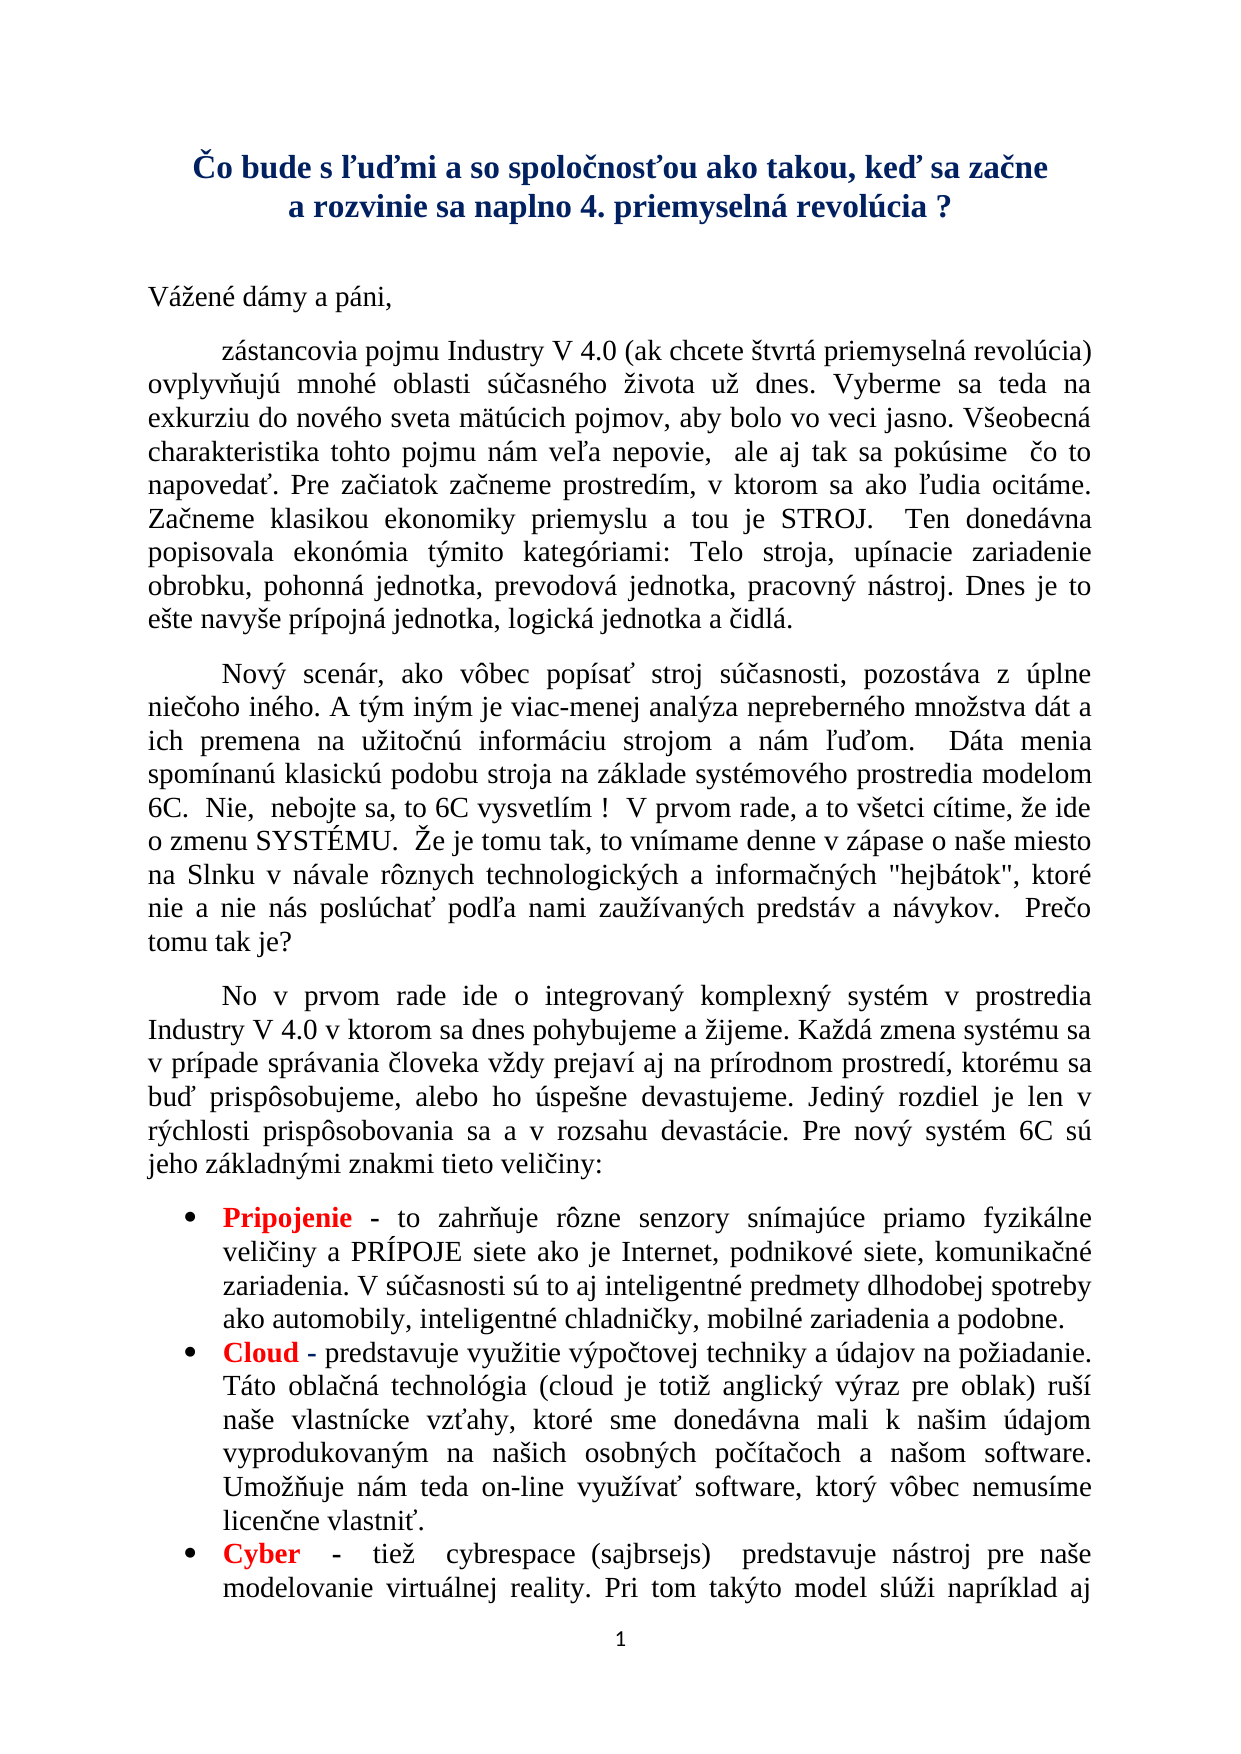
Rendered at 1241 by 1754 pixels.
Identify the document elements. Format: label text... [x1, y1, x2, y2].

text zástancovia pojmu Industry V 4.0 (ak chcete štvrtá priemyselná revolúcia) ovplyvňujú mnohé oblasti súčasného života už dnes. Vyberme sa teda na exkurziu do nového sveta mätúcich pojmov, aby bolo vo veci jasno. Všeobecná charakteristika tohto pojmu nám veľa nepovie, ale aj tak sa pokúsime čo to napovedať. Pre začiatok začneme prostredím, v ktorom sa ako ľudia ocitáme. Začneme klasikou ekonomiky priemyslu a tou je STROJ. Ten donedávna popisovala ekonómia týmito kategóriami: Telo stroja, upínacie zariadenie obrobku, pohonná jednotka, prevodová jednotka, pracovný nástroj. Dnes je to ešte navyše prípojná jednotka, logická jednotka a čidlá. [148, 333, 1093, 635]
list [185, 1536, 1093, 1603]
text Vážené dámy a páni, [148, 279, 1093, 312]
list Cloud - predstavuje využitie výpočtovej techniky a údajov na požiadanie. Táto oblačná technológia (cloud je totiž anglický výraz pre oblak) ruší naše vlastnícke vzťahy, ktoré sme donedávna mali k našim údajom vyprodukovaným na našich osobných počítačoch a našom software. Umožňuje nám teda on-line využívať software, ktorý vôbec nemusíme licenčne vlastniť. [185, 1335, 1093, 1536]
list Pripojenie - to zahrňuje rôzne senzory snímajúce priamo fyzikálne veličiny a PRÍPOJE siete ako je Internet, podnikové siete, komunikačné zariadenia. V súčasnosti sú to aj inteligentné predmety dlhodobej spotreby ako automobily, inteligentné chladničky, mobilné zariadenia a podobne. [185, 1201, 1093, 1335]
text No v prvom rade ide o integrovaný komplexný systém v prostredia Industry V 4.0 v ktorom sa dnes pohybujeme a žijeme. Každá zmena systému sa v prípade správania človeka vždy prejaví aj na prírodnom prostredí, ktorému sa buď prispôsobujeme, alebo ho úspešne devastujeme. Jediný rozdiel je len v rýchlosti prispôsobovania sa a v rozsahu devastácie. Pre nový systém 6C sú jeho základnými znakmi tieto veličiny: [148, 978, 1093, 1180]
text Nový scenár, ako vôbec popísať stroj súčasnosti, pozostáva z úplne niečoho iného. A tým iným je viac-menej analýza nepreberného množstva dát a ich premena na užitočnú informáciu strojom a nám ľuďom. Dáta menia spomínanú klasickú podobu stroja na základe systémového prostredia modelom 6C. Nie, nebojte sa, to 6C vysvetlím ! V prvom rade, a to všetci cítime, že ide o zmenu SYSTÉMU. Že je tomu tak, to vnímame denne v zápase o naše miesto na Slnku v návale rôznych technologických a informačných "hejbátok", ktoré nie a nie nás poslúchať podľa nami zaužívaných predstáv a návykov. Prečo tomu tak je? [148, 656, 1093, 958]
text Čo bude s ľuďmi a so spoločnosťou ako takou, keď sa začne a rozvinie sa naplno 4. priemyselná revolúcia ? [148, 148, 1093, 224]
